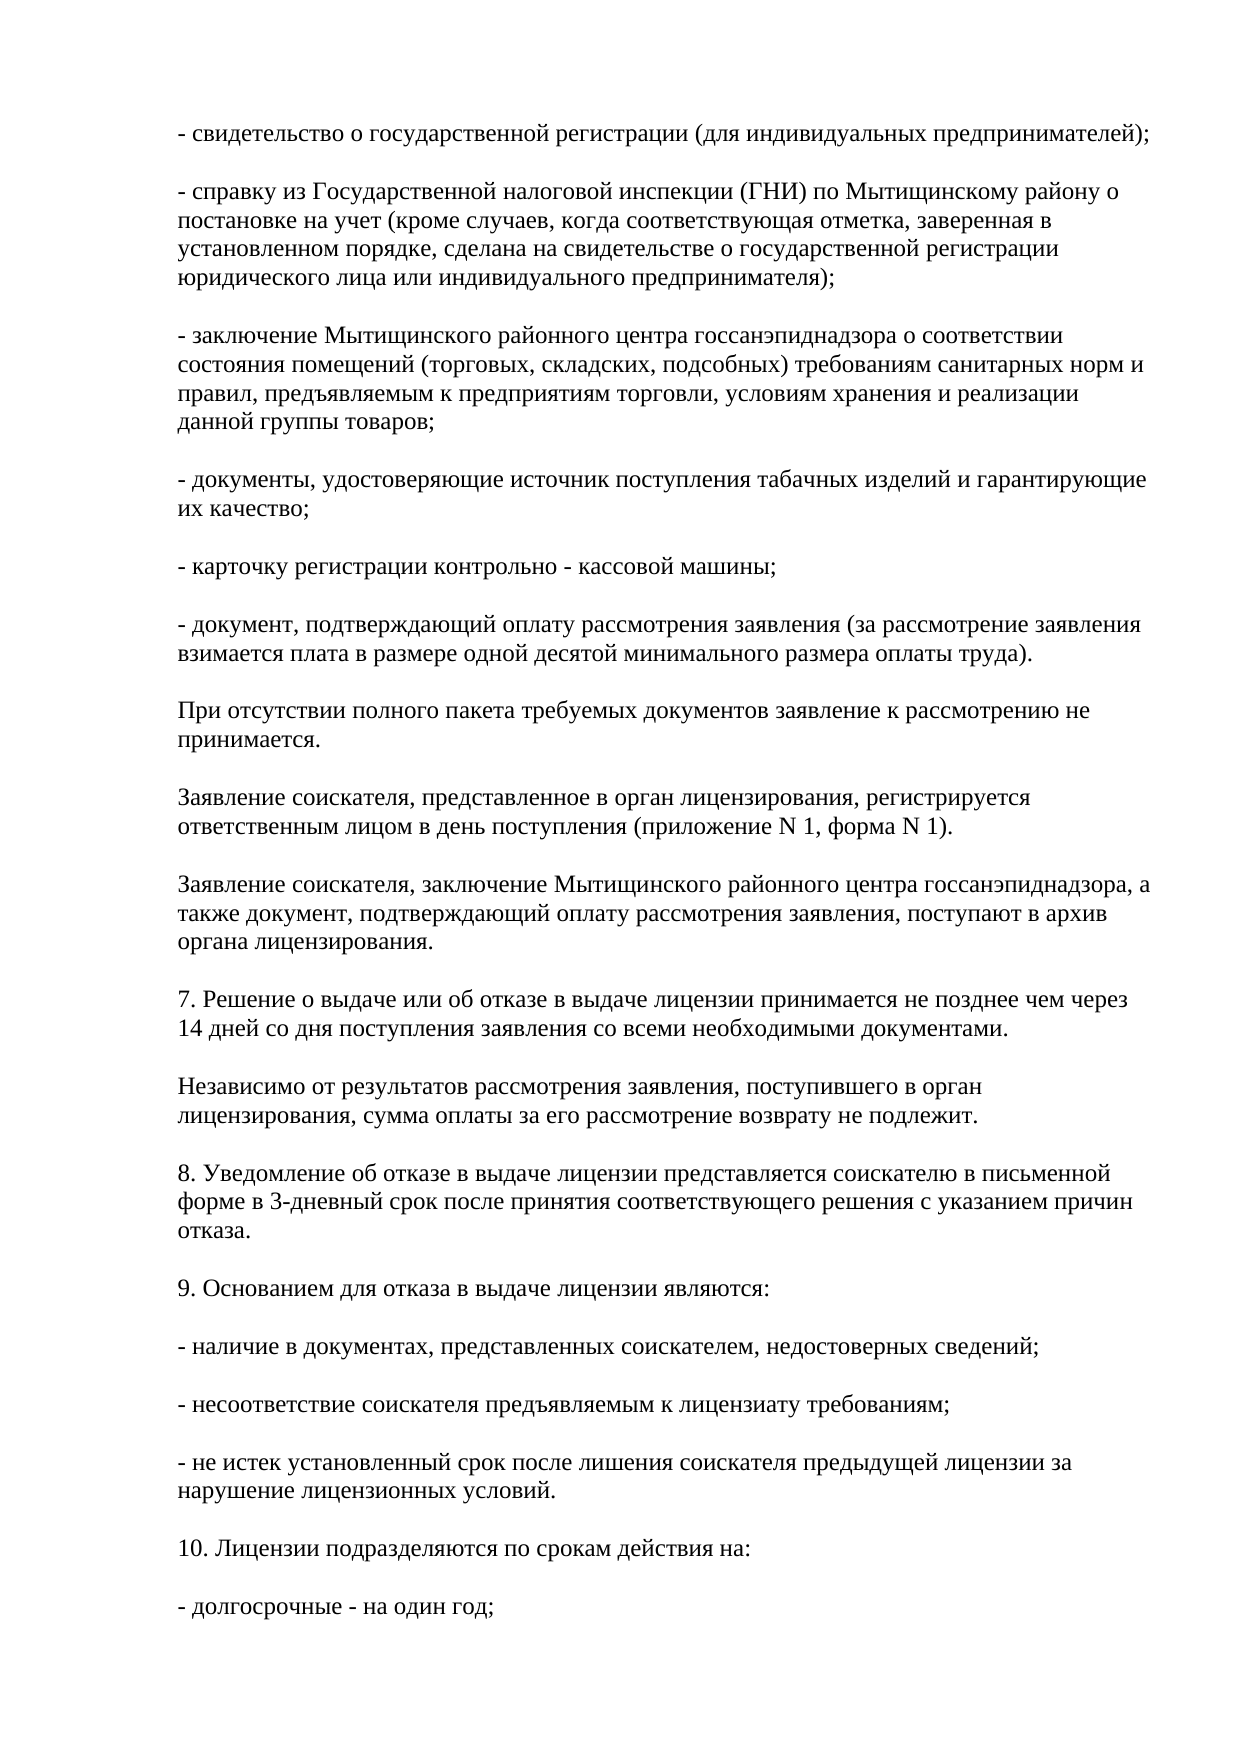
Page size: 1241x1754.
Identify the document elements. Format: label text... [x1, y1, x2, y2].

text - свидетельство о государственной регистрации (для индивидуальных предпринимателей); [177, 118, 1152, 147]
text - наличие в документах, представленных соискателем, недостоверных сведений; [177, 1331, 1152, 1360]
text Независимо от результатов рассмотрения заявления, поступившего в орган лицензирования, сумма оплаты за его рассмотрение возврату не подлежит. [177, 1071, 1152, 1128]
text 8. Уведомление об отказе в выдаче лицензии представляется соискателю в письменной форме в 3-дневный срок после принятия соответствующего решения с указанием причин отказа. [177, 1158, 1152, 1244]
text 7. Решение о выдаче или об отказе в выдаче лицензии принимается не позднее чем через 14 дней со дня поступления заявления со всеми необходимыми документами. [177, 984, 1152, 1042]
text - долгосрочные - на один год; [177, 1591, 1152, 1620]
text - документ, подтверждающий оплату рассмотрения заявления (за рассмотрение заявления взимается плата в размере одной десятой минимального размера оплаты труда). [177, 609, 1152, 666]
text - несоответствие соискателя предъявляемым к лицензиату требованиям; [177, 1389, 1152, 1418]
text - справку из Государственной налоговой инспекции (ГНИ) по Мытищинскому району о постановке на учет (кроме случаев, когда соответствующая отметка, заверенная в установленном порядке, сделана на свидетельстве о государственной регистрации юридического лица или индивидуального предпринимателя); [177, 176, 1152, 291]
text Заявление соискателя, заключение Мытищинского районного центра госсанэпиднадзора, а также документ, подтверждающий оплату рассмотрения заявления, поступают в архив органа лицензирования. [177, 869, 1152, 955]
text При отсутствии полного пакета требуемых документов заявление к рассмотрению не принимается. [177, 696, 1152, 753]
text 9. Основанием для отказа в выдаче лицензии являются: [177, 1273, 1152, 1302]
text Заявление соискателя, представленное в орган лицензирования, регистрируется ответственным лицом в день поступления (приложение N 1, форма N 1). [177, 782, 1152, 840]
text 10. Лицензии подразделяются по срокам действия на: [177, 1533, 1152, 1562]
text - документы, удостоверяющие источник поступления табачных изделий и гарантирующие их качество; [177, 464, 1152, 522]
text - карточку регистрации контрольно - кассовой машины; [177, 551, 1152, 580]
text - заключение Мытищинского районного центра госсанэпиднадзора о соответствии состояния помещений (торговых, складских, подсобных) требованиям санитарных норм и правил, предъявляемым к предприятиям торговли, условиям хранения и реализации данной группы товаров; [177, 320, 1152, 435]
text - не истек установленный срок после лишения соискателя предыдущей лицензии за нарушение лицензионных условий. [177, 1447, 1152, 1504]
